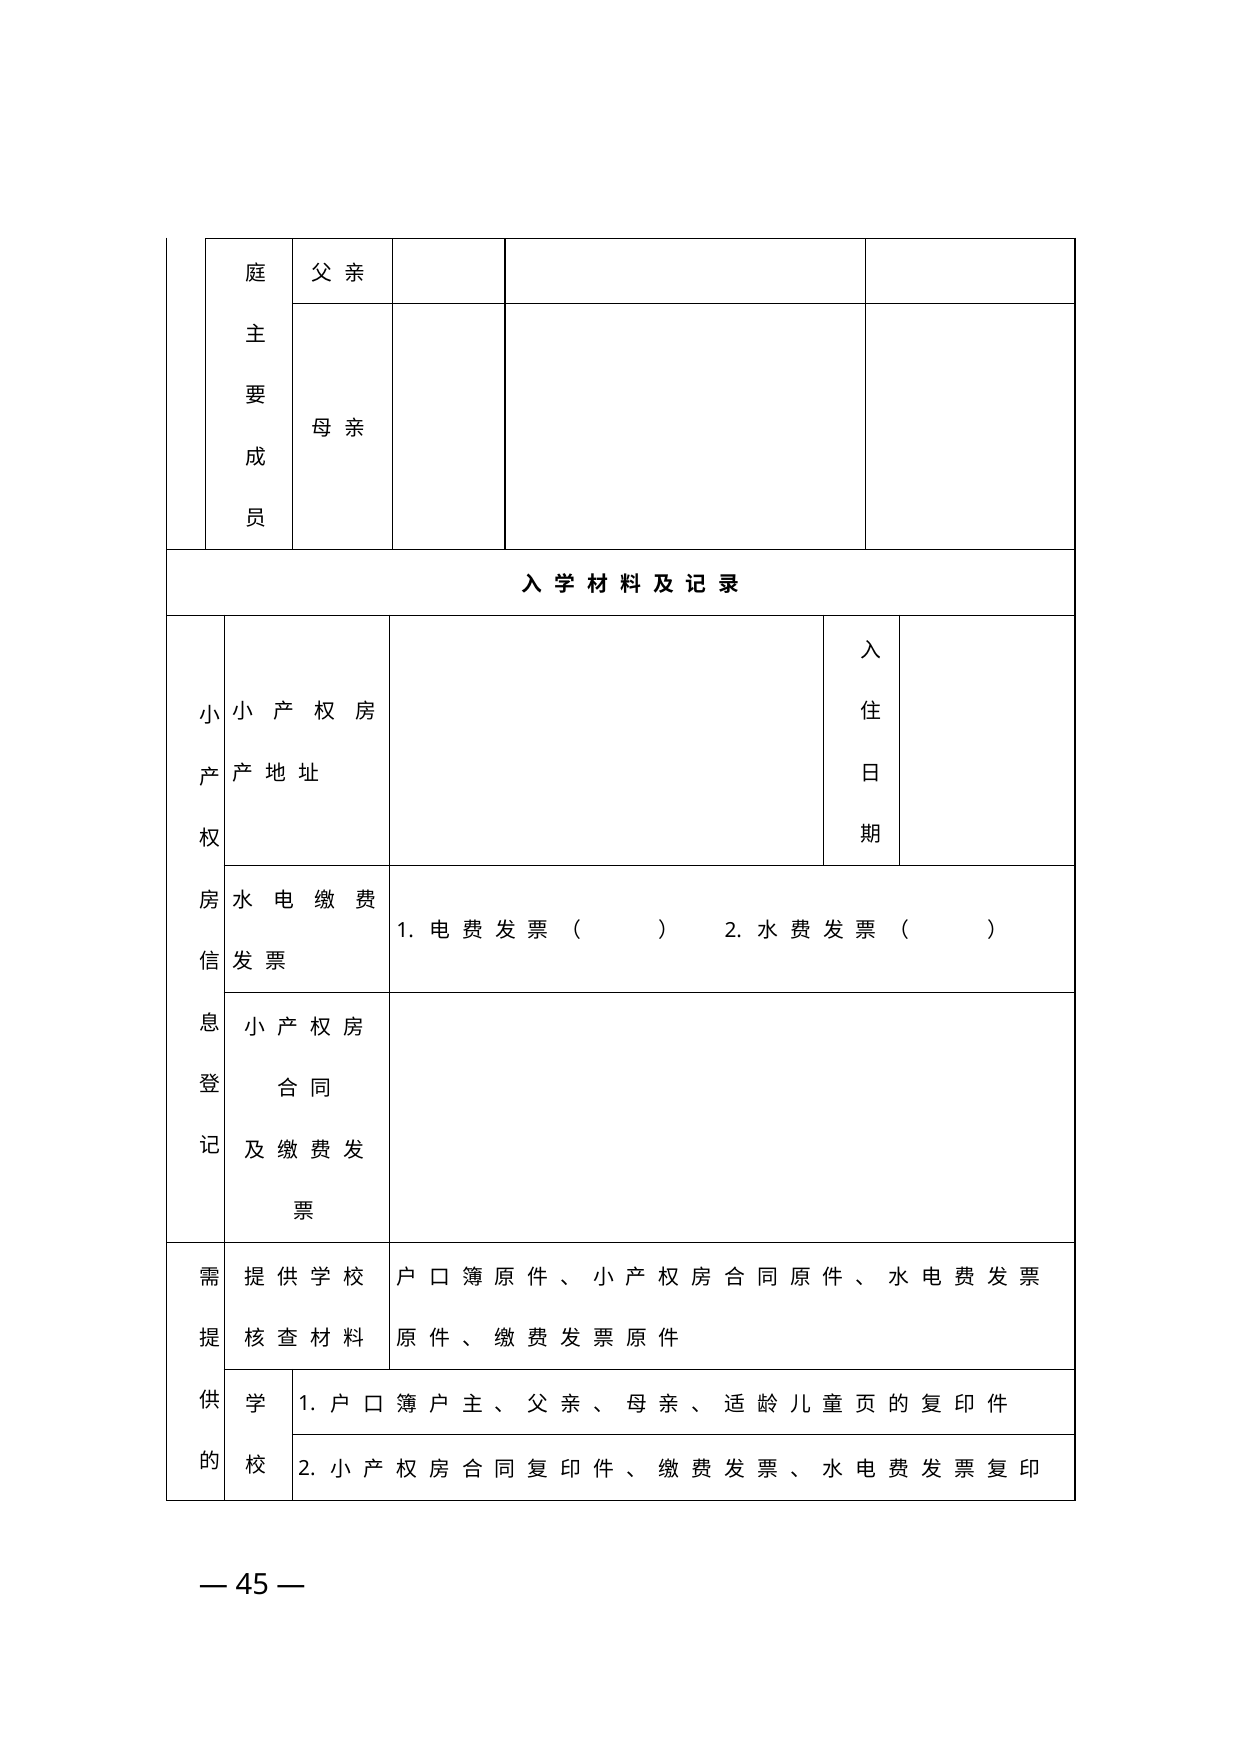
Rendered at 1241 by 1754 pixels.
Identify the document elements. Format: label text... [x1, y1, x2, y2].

table_cell [900, 616, 1074, 864]
table_cell 1.电费发票（ ） 2.水费发票（ ） [390, 866, 1074, 992]
table_cell [506, 239, 865, 303]
table_cell [390, 993, 1074, 1242]
table_cell 学校存档材料 [225, 1370, 292, 1500]
table_cell [393, 239, 504, 303]
table_cell [866, 239, 1074, 303]
table_cell 母亲 [293, 304, 392, 549]
table_cell 水电缴费发票 [225, 866, 389, 992]
table_cell 1.户口簿户主、父亲、母亲、适龄儿童页的复印件 [293, 1370, 1074, 1434]
table_cell 小产权房产地址 [225, 616, 389, 864]
table_cell 家庭 主要 成员 [206, 239, 292, 549]
table_cell 提供学校 核查材料 [225, 1243, 389, 1369]
table_cell [506, 304, 865, 549]
table_cell 户口簿原件、小产权房合同原件、水电费发票原件、缴费发票原件 [390, 1243, 1074, 1369]
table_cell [293, 1435, 1074, 1500]
table_cell 小产权房信息登记 [167, 616, 224, 1242]
table_cell 入住 日期 [824, 616, 899, 864]
table_cell 小产权房合同 及缴费发票 [225, 993, 389, 1242]
table_cell [393, 304, 504, 549]
table_cell [866, 304, 1074, 549]
table_cell 父亲 [293, 239, 392, 303]
table_cell [390, 616, 823, 864]
table_cell 需提供的材料 [167, 1243, 224, 1500]
table_cell 入学材料及记录 [167, 550, 1074, 614]
